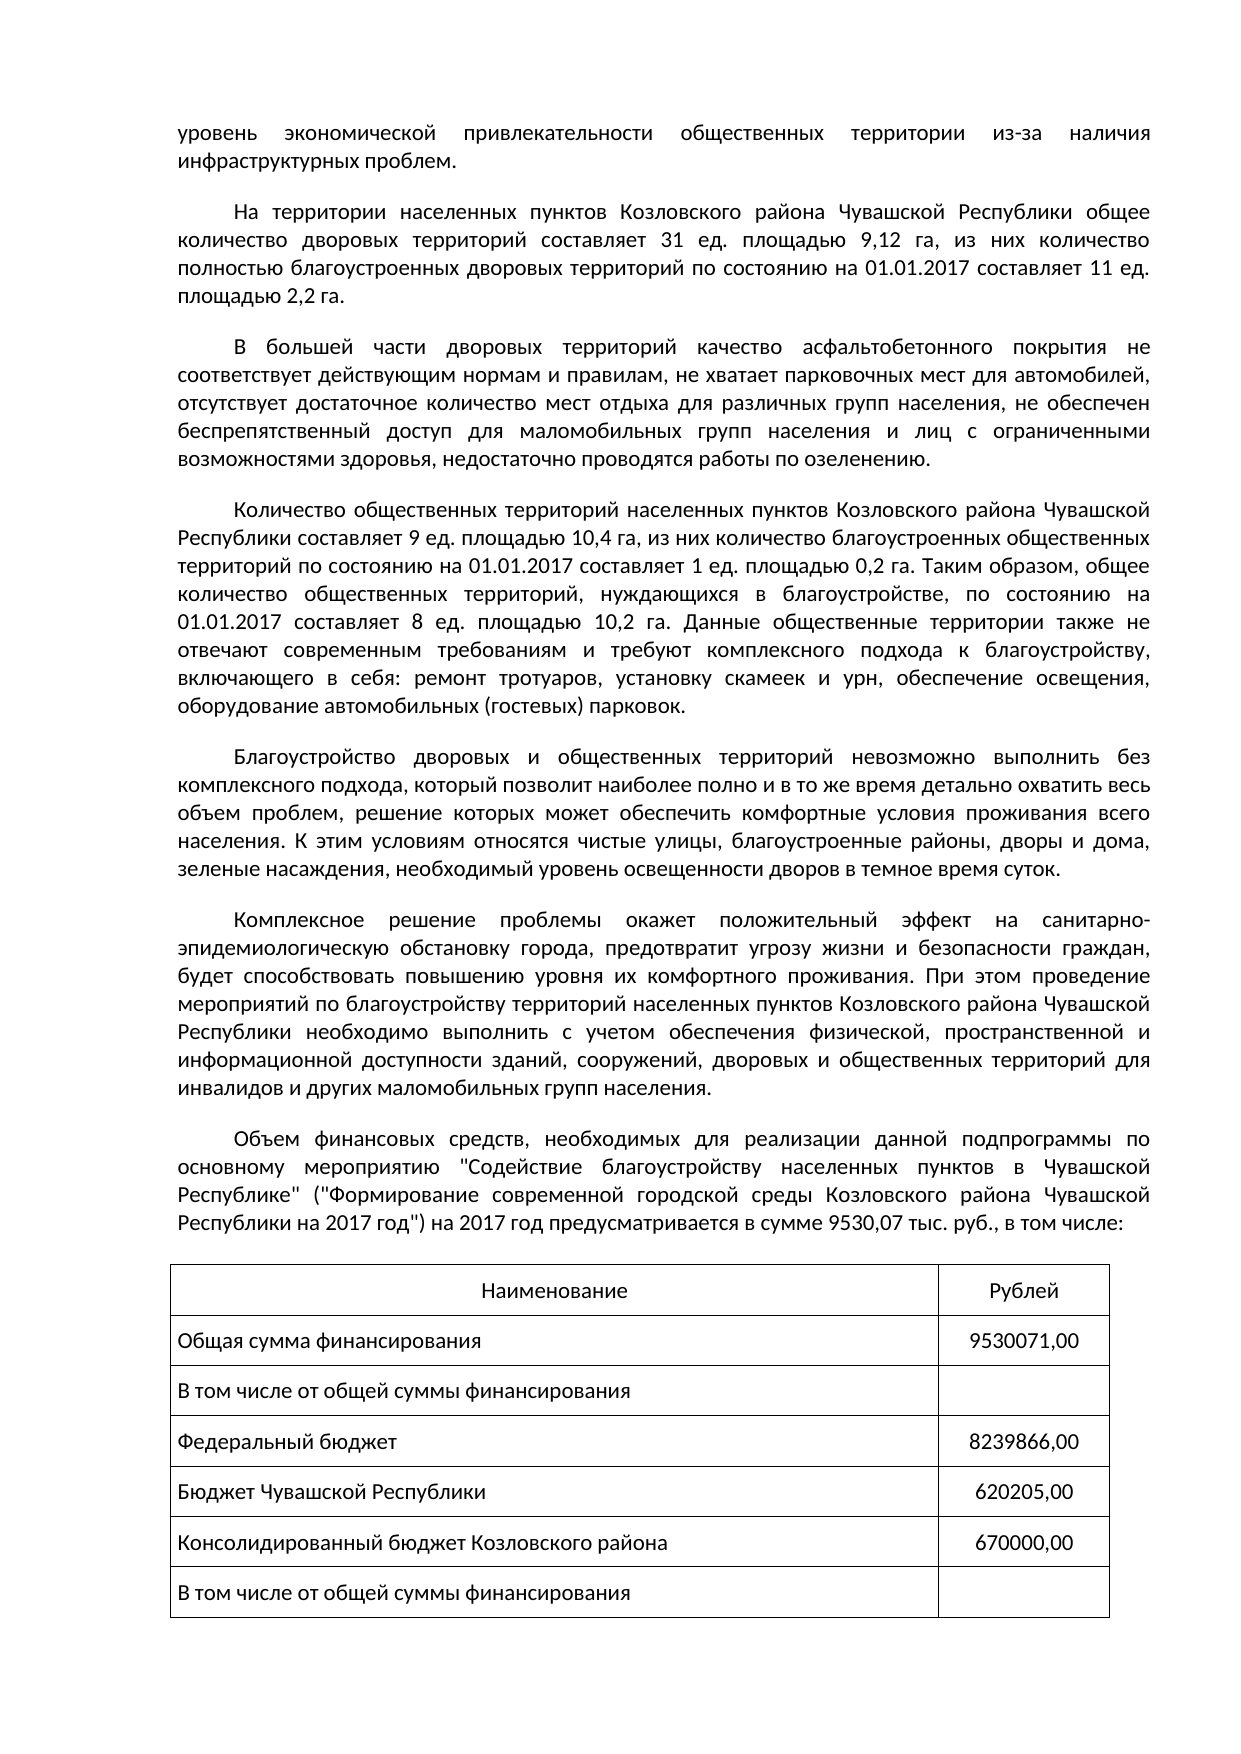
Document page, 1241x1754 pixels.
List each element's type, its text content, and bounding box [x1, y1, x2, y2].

table_header Рублей [939, 1265, 1109, 1315]
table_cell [171, 1517, 938, 1566]
table_header Наименование [171, 1265, 938, 1315]
table_cell [939, 1567, 1109, 1617]
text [177, 118, 1152, 174]
table_cell Бюджет Чувашской Республики [171, 1467, 938, 1516]
text Комплексное решение проблемы окажет положительный эффект на санитарно-эпидемиологическую обстановку города, предотвратит угрозу жизни и безопасности граждан, будет способствовать повышению уровня их комфортного проживания. При этом проведение мероприятий по благоустройству территорий населенных пунктов Козловского района Чувашской Республики необходимо выполнить с учетом обеспечения физической, пространственной и информационной доступности зданий, сооружений, дворовых и общественных территорий для инвалидов и других маломобильных групп населения. [177, 905, 1152, 1101]
table_cell [939, 1366, 1109, 1415]
text На территории населенных пунктов Козловского района Чувашской Республики общее количество дворовых территорий составляет 31 ед. площадью 9,12 га, из них количество полностью благоустроенных дворовых территорий по состоянию на 01.01.2017 составляет 11 ед. площадью 2,2 га. [177, 197, 1152, 309]
table_cell Федеральный бюджет [171, 1416, 938, 1466]
text Объем финансовых средств, необходимых для реализации данной подпрограммы по основному мероприятию "Содействие благоустройству населенных пунктов в Чувашской Республике" ("Формирование современной городской среды Козловского района Чувашской Республики на 2017 год") на 2017 год предусматривается в сумме 9530,07 тыс. руб., в том числе: [177, 1124, 1152, 1236]
table_cell В том числе от общей суммы финансирования [171, 1366, 938, 1415]
table_cell 670000,00 [939, 1517, 1109, 1566]
table_cell Общая сумма финансирования [171, 1316, 938, 1365]
table_cell 9530071,00 [939, 1316, 1109, 1365]
text В большей части дворовых территорий качество асфальтобетонного покрытия не соответствует действующим нормам и правилам, не хватает парковочных мест для автомобилей, отсутствует достаточное количество мест отдыха для различных групп населения, не обеспечен беспрепятственный доступ для маломобильных групп населения и лиц с ограниченными возможностями здоровья, недостаточно проводятся работы по озеленению. [177, 332, 1152, 472]
table_cell 620205,00 [939, 1467, 1109, 1516]
text Количество общественных территорий населенных пунктов Козловского района Чувашской Республики составляет 9 ед. площадью 10,4 га, из них количество благоустроенных общественных территорий по состоянию на 01.01.2017 составляет 1 ед. площадью 0,2 га. Таким образом, общее количество общественных территорий, нуждающихся в благоустройстве, по состоянию на 01.01.2017 составляет 8 ед. площадью 10,2 га. Данные общественные территории также не отвечают современным требованиям и требуют комплексного подхода к благоустройству, включающего в себя: ремонт тротуаров, установку скамеек и урн, обеспечение освещения, оборудование автомобильных (гостевых) парковок. [177, 495, 1152, 719]
text Благоустройство дворовых и общественных территорий невозможно выполнить без комплексного подхода, который позволит наиболее полно и в то же время детально охватить весь объем проблем, решение которых может обеспечить комфортные условия проживания всего населения. К этим условиям относятся чистые улицы, благоустроенные районы, дворы и дома, зеленые насаждения, необходимый уровень освещенности дворов в темное время суток. [177, 742, 1152, 882]
table_cell В том числе от общей суммы финансирования [171, 1567, 938, 1617]
table_cell 8239866,00 [939, 1416, 1109, 1466]
